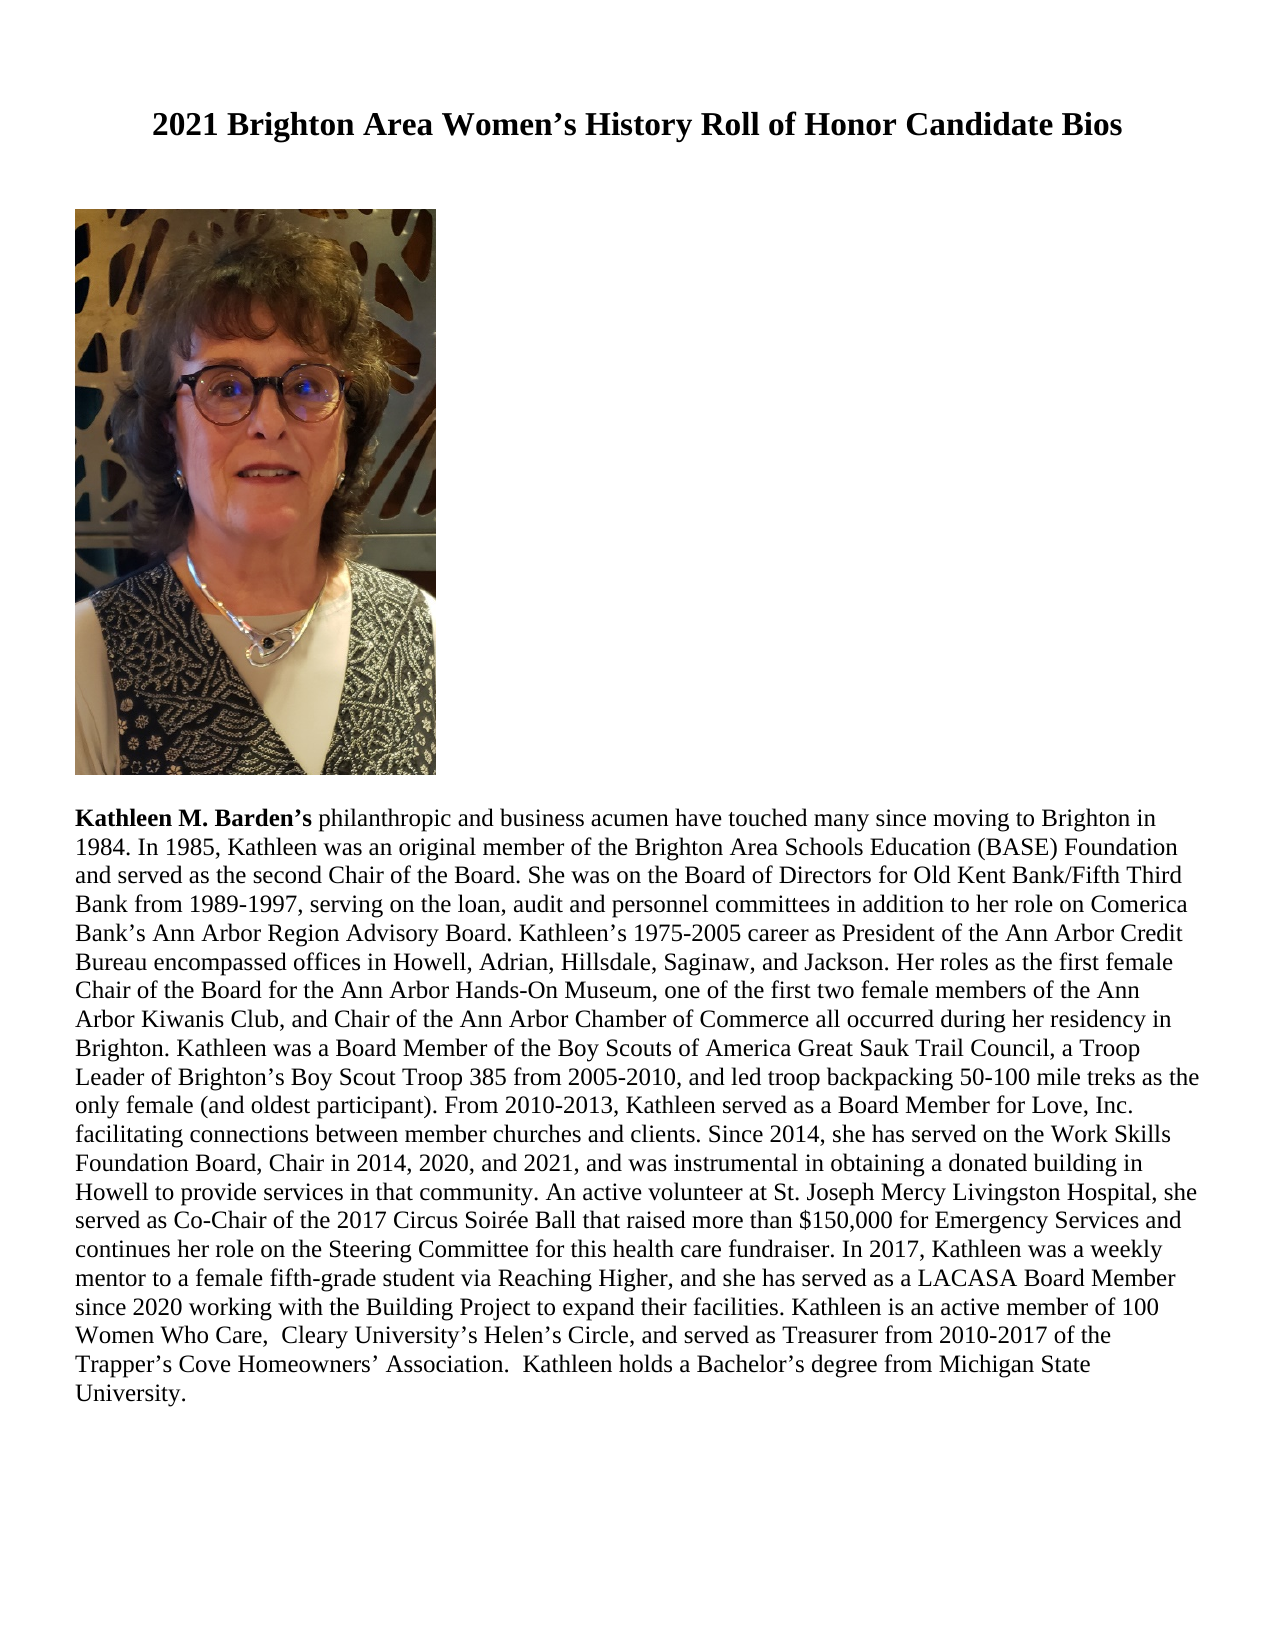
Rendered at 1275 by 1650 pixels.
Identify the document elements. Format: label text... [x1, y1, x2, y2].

picture [75, 209, 436, 775]
text Kathleen M. Barden’s philanthropic and business acumen have touched many since moving to Brighton in 1984. In 1985, Kathleen was an original member of the Brighton Area Schools Education (BASE) Foundation and served as the second Chair of the Board. She was on the Board of Directors for Old Kent Bank/Fifth Third Bank from 1989-1997, serving on the loan, audit and personnel committees in addition to her role on Comerica Bank’s Ann Arbor Region Advisory Board. Kathleen’s 1975-2005 career as President of the Ann Arbor Credit Bureau encompassed offices in Howell, Adrian, Hillsdale, Saginaw, and Jackson. Her roles as the first female Chair of the Board for the Ann Arbor Hands-On Museum, one of the first two female members of the Ann Arbor Kiwanis Club, and Chair of the Ann Arbor Chamber of Commerce all occurred during her residency in Brighton. Kathleen was a Board Member of the Boy Scouts of America Great Sauk Trail Council, a Troop Leader of Brighton’s Boy Scout Troop 385 from 2005-2010, and led troop backpacking 50-100 mile treks as the only female (and oldest participant). From 2010-2013, Kathleen served as a Board Member for Love, Inc. facilitating connections between member churches and clients. Since 2014, she has served on the Work Skills Foundation Board, Chair in 2014, 2020, and 2021, and was instrumental in obtaining a donated building in Howell to provide services in that community. An active volunteer at St. Joseph Mercy Livingston Hospital, she served as Co-Chair of the 2017 Circus Soirée Ball that raised more than $150,000 for Emergency Services and continues her role on the Steering Committee for this health care fundraiser. In 2017, Kathleen was a weekly mentor to a female fifth-grade student via Reaching Higher, and she has served as a LACASA Board Member since 2020 working with the Building Project to expand their facilities. Kathleen is an active member of 100 Women Who Care, Cleary University’s Helen’s Circle, and served as Treasurer from 2010-2017 of the Trapper’s Cove Homeowners’ Association. Kathleen holds a Bachelor’s degree from Michigan State University. [75, 803, 1200, 1407]
text 2021 Brighton Area Women’s History Roll of Honor Candidate Bios [75, 104, 1200, 142]
